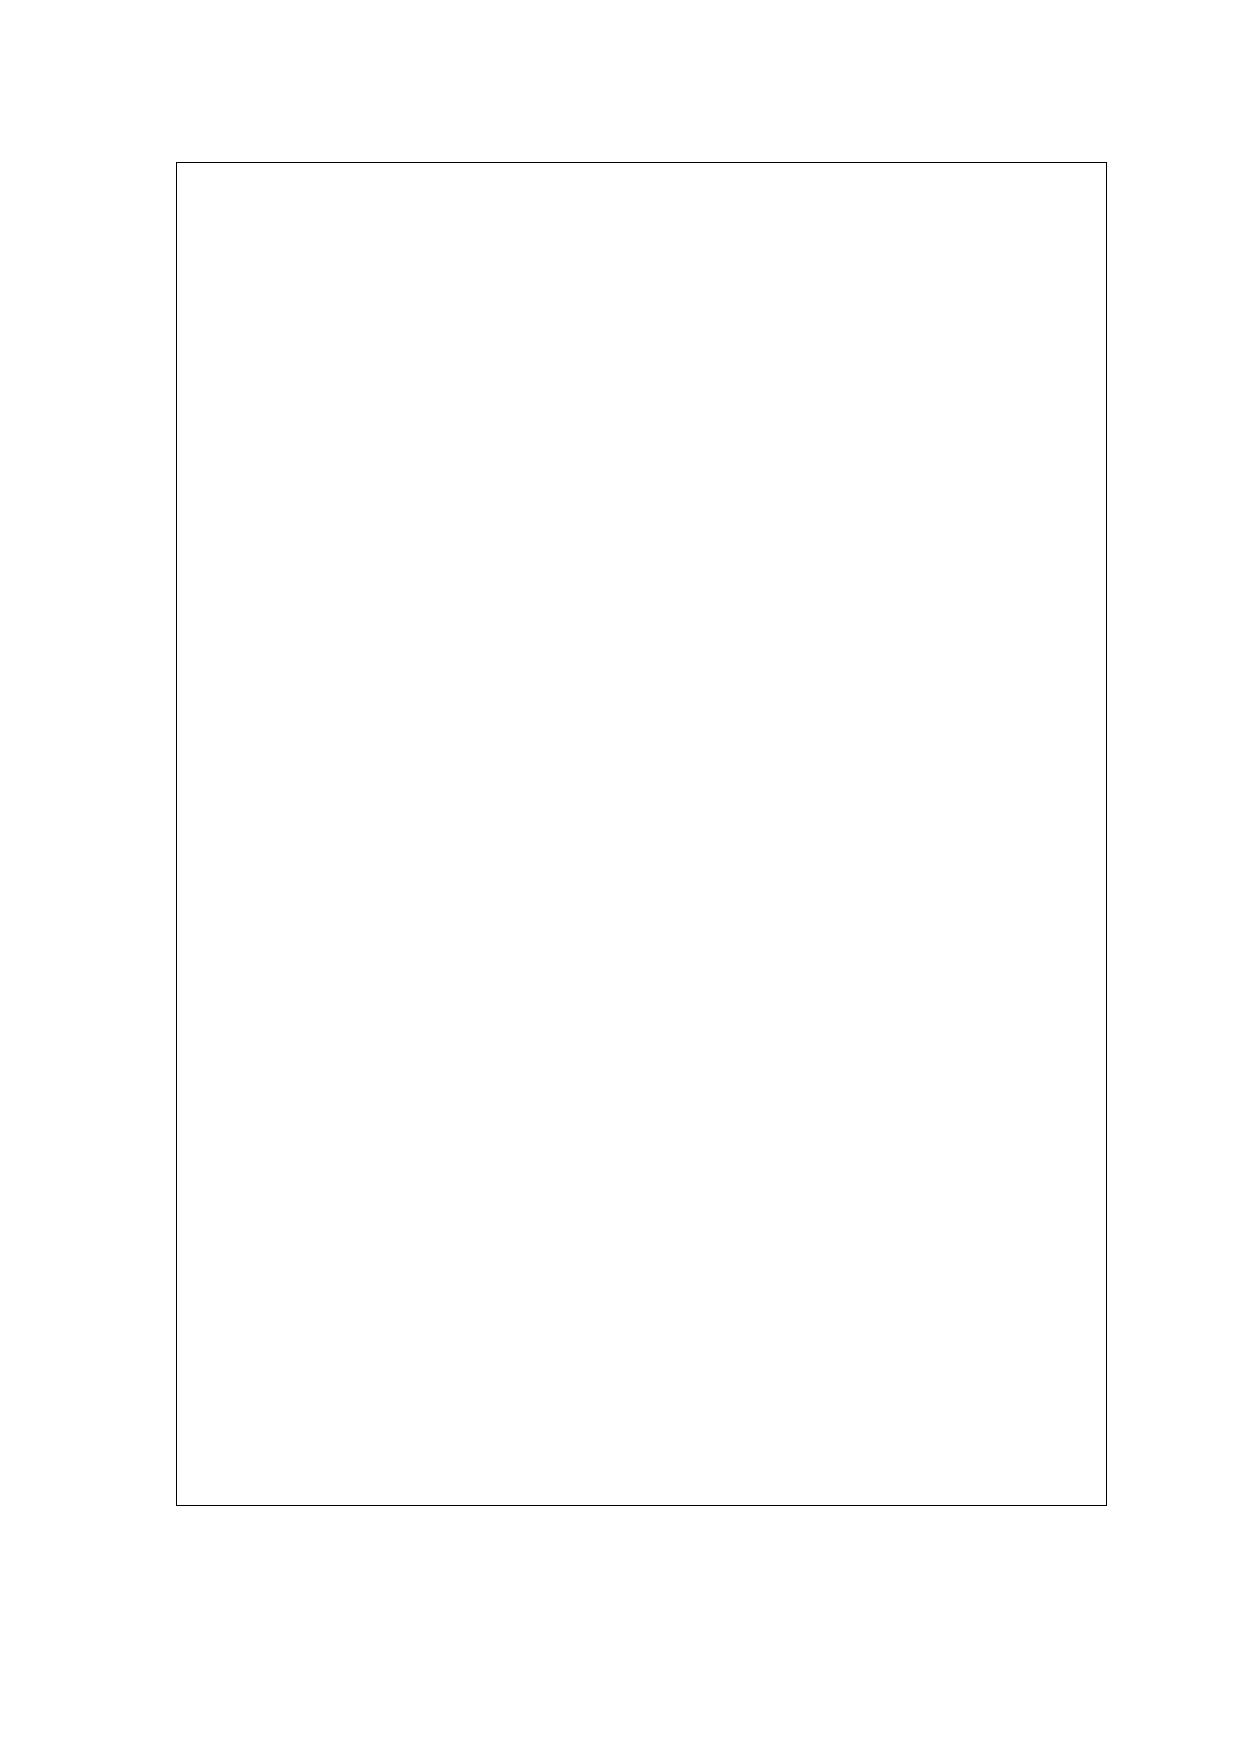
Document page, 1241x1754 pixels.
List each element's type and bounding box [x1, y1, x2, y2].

table_cell [177, 163, 1106, 1505]
